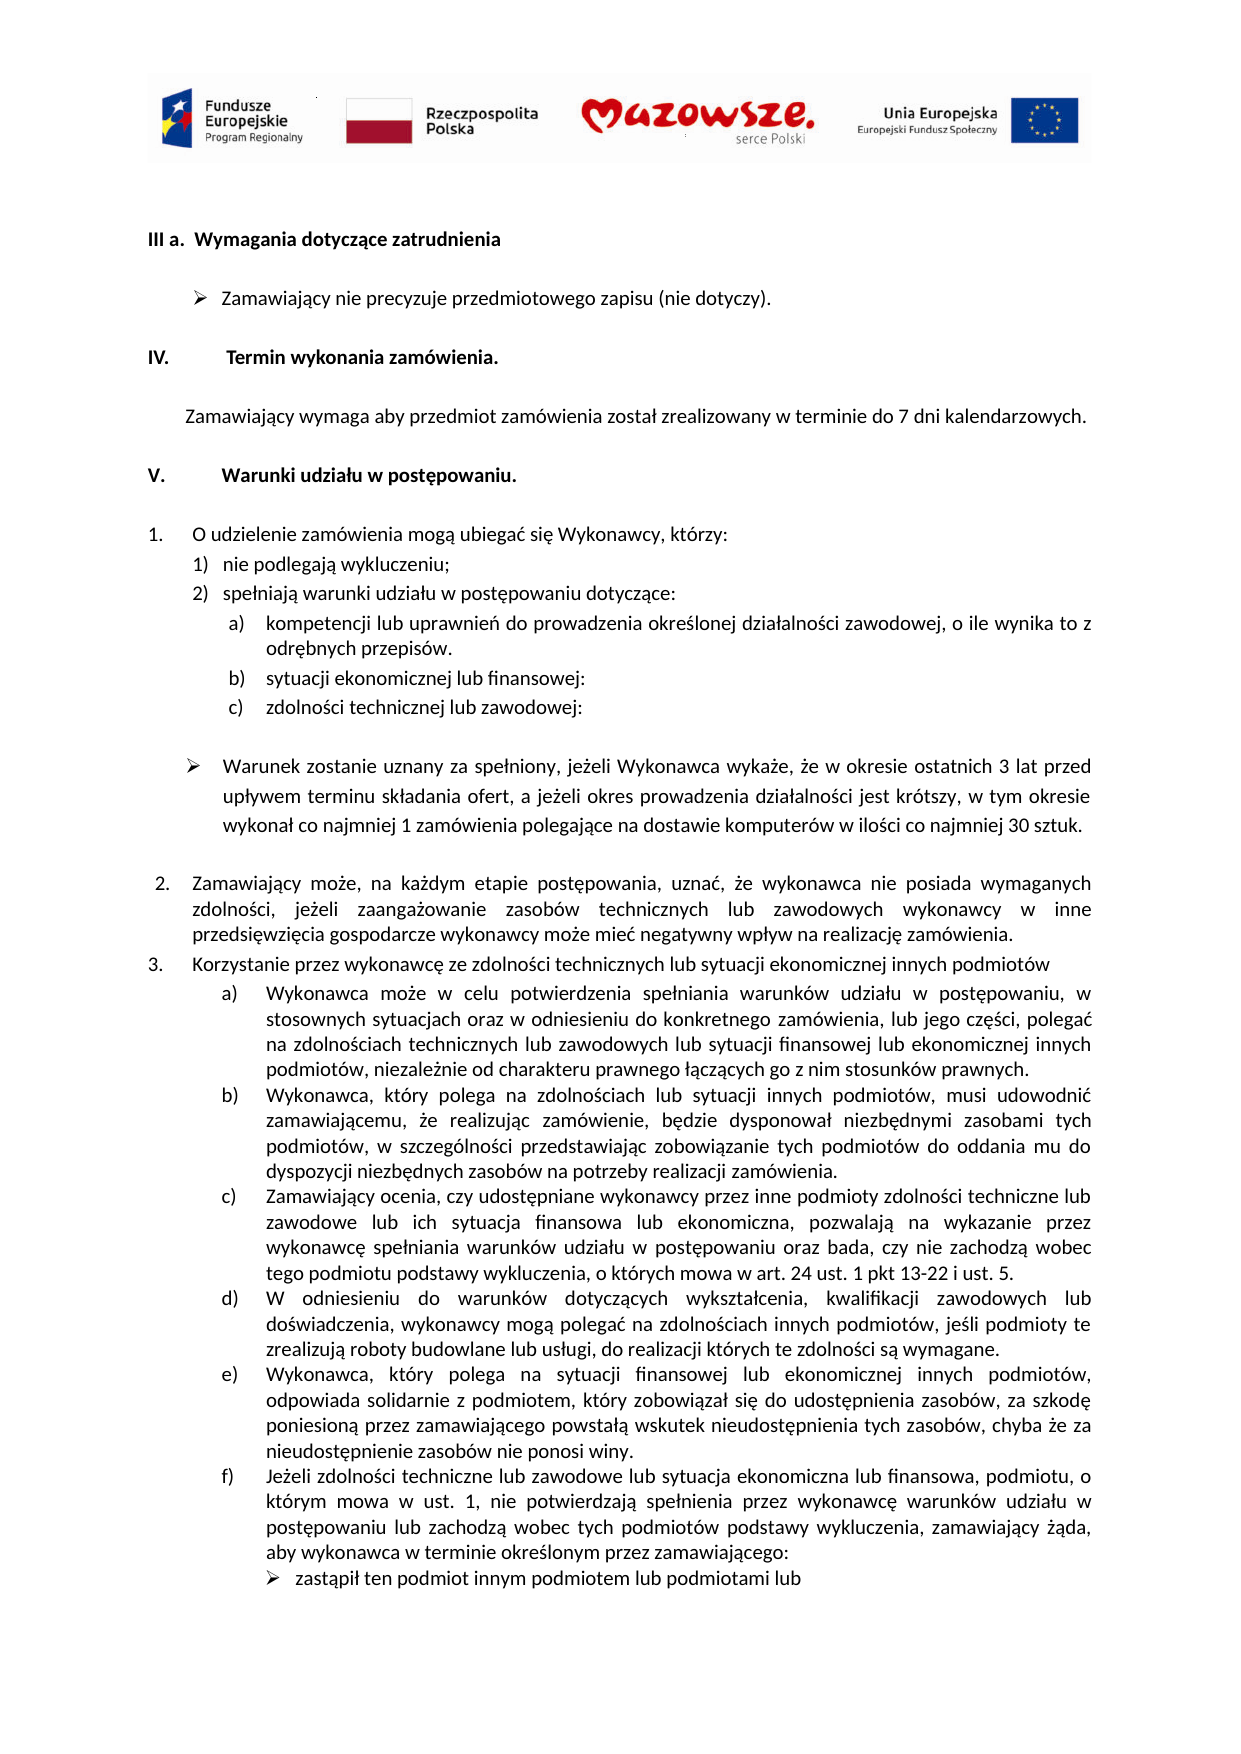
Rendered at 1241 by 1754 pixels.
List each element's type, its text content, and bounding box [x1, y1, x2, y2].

list nie podlegają wykluczeniu; [192, 551, 1093, 576]
subtitle IV. Termin wykonania zamówienia. [148, 344, 1093, 369]
picture [147, 73, 1092, 163]
list Wykonawca, który polega na zdolnościach lub sytuacji innych podmiotów, musi udowodnić zamawiającemu, że realizując zamówienie, będzie dysponował niezbędnymi zasobami tych podmiotów, w szczególności przedstawiając zobowiązanie tych podmiotów do oddania mu do dyspozycji niezbędnych zasobów na potrzeby realizacji zamówienia. [221, 1082, 1093, 1184]
text V. Warunki udziału w postępowaniu. [148, 462, 1093, 487]
list Zamawiający nie precyzuje przedmiotowego zapisu (nie dotyczy). [192, 285, 1093, 310]
list zastąpił ten podmiot innym podmiotem lub podmiotami lub [221, 1565, 1093, 1590]
list spełniają warunki udziału w postępowaniu dotyczące: [192, 580, 1093, 606]
list Zamawiający ocenia, czy udostępniane wykonawcy przez inne podmioty zdolności techniczne lub zawodowe lub ich sytuacja finansowa lub ekonomiczna, pozwalają na wykazanie przez wykonawcę spełniania warunków udziału w postępowaniu oraz bada, czy nie zachodzą wobec tego podmiotu podstawy wykluczenia, o których mowa w art. 24 ust. 1 pkt 13-22 i ust. 5. [221, 1184, 1093, 1285]
list Wykonawca, który polega na sytuacji finansowej lub ekonomicznej innych podmiotów, odpowiada solidarnie z podmiotem, który zobowiązał się do udostępnienia zasobów, za szkodę poniesioną przez zamawiającego powstałą wskutek nieudostępnienia tych zasobów, chyba że za nieudostępnienie zasobów nie ponosi winy. [221, 1362, 1093, 1463]
list W odniesieniu do warunków dotyczących wykształcenia, kwalifikacji zawodowych lub doświadczenia, wykonawcy mogą polegać na zdolnościach innych podmiotów, jeśli podmioty te zrealizują roboty budowlane lub usługi, do realizacji których te zdolności są wymagane. [221, 1285, 1093, 1362]
list sytuacji ekonomicznej lub finansowej: [228, 665, 1093, 690]
text III a. Wymagania dotyczące zatrudnienia [148, 226, 1093, 251]
list zdolności technicznej lub zawodowej: [228, 694, 1093, 720]
list Wykonawca może w celu potwierdzenia spełniania warunków udziału w postępowaniu, w stosownych sytuacjach oraz w odniesieniu do konkretnego zamówienia, lub jego części, polegać na zdolnościach technicznych lub zawodowych lub sytuacji finansowej lub ekonomicznej innych podmiotów, niezależnie od charakteru prawnego łączących go z nim stosunków prawnych. [221, 980, 1093, 1082]
list Warunek zostanie uznany za spełniony, jeżeli Wykonawca wykaże, że w okresie ostatnich 3 lat przed upływem terminu składania ofert, a jeżeli okres prowadzenia działalności jest krótszy, w tym okresie wykonał co najmniej 1 zamówienia polegające na dostawie komputerów w ilości co najmniej 30 sztuk. [185, 754, 1093, 837]
list Jeżeli zdolności techniczne lub zawodowe lub sytuacja ekonomiczna lub finansowa, podmiotu, o którym mowa w ust. 1, nie potwierdzają spełnienia przez wykonawcę warunków udziału w postępowaniu lub zachodzą wobec tych podmiotów podstawy wykluczenia, zamawiający żąda, aby wykonawca w terminie określonym przez zamawiającego: [221, 1463, 1093, 1565]
list Zamawiający wymaga aby przedmiot zamówienia został zrealizowany w terminie do 7 dni kalendarzowych. [185, 403, 1093, 429]
list O udzielenie zamówienia mogą ubiegać się Wykonawcy, którzy: [148, 521, 1093, 547]
list Zamawiający może, na każdym etapie postępowania, uznać, że wykonawca nie posiada wymaganych zdolności, jeżeli zaangażowanie zasobów technicznych lub zawodowych wykonawcy w inne przedsięwzięcia gospodarcze wykonawcy może mieć negatywny wpływ na realizację zamówienia. [154, 870, 1093, 947]
list Korzystanie przez wykonawcę ze zdolności technicznych lub sytuacji ekonomicznej innych podmiotów [148, 951, 1093, 976]
list kompetencji lub uprawnień do prowadzenia określonej działalności zawodowej, o ile wynika to z odrębnych przepisów. [228, 610, 1093, 661]
